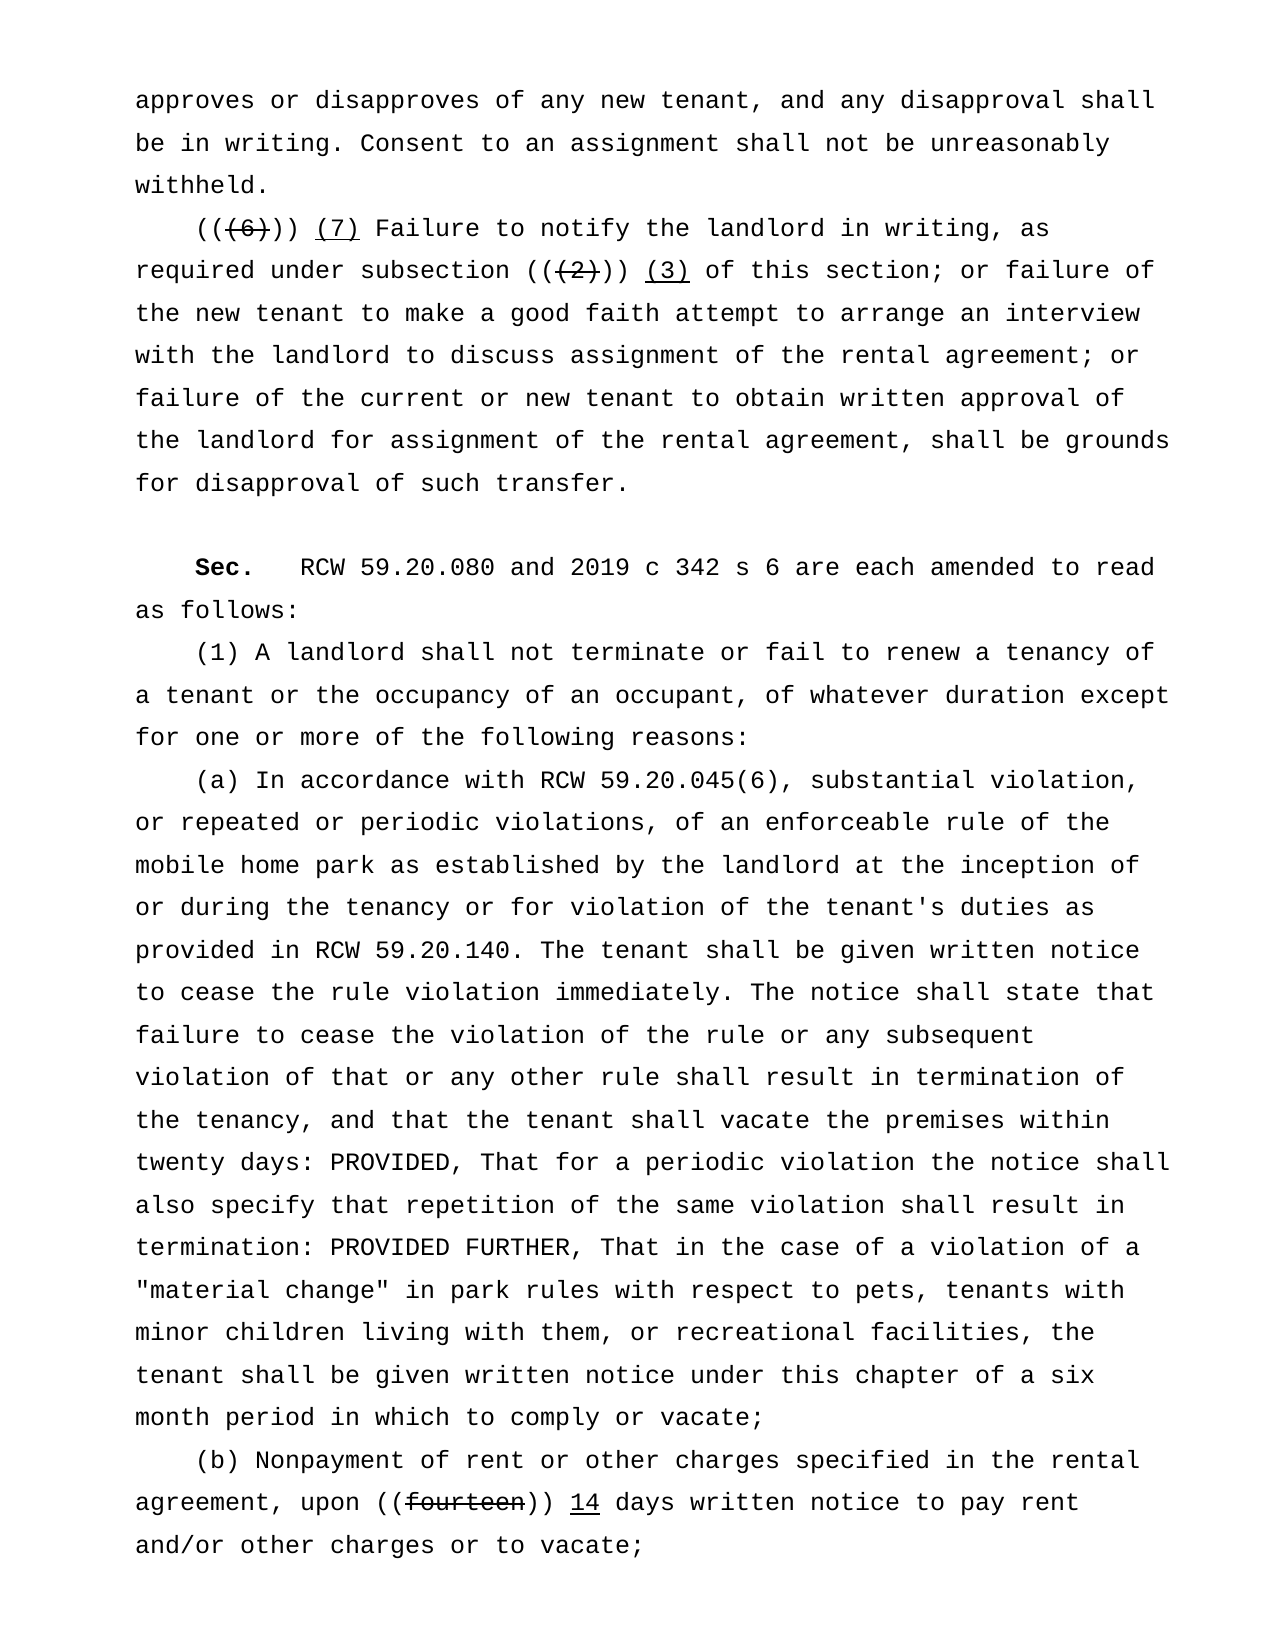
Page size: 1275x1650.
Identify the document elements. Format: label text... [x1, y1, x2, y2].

text Sec. RCW 59.20.080 and 2019 c 342 s 6 are each amended to read as follows: [135, 542, 1170, 627]
text (((6))) (7) Failure to notify the landlord in writing, as required under subsection (((2))) (3) of this section; or failure of the new tenant to make a good faith attempt to arrange an interview with the landlord to discuss assignment of the rental agreement; or failure of the current or new tenant to obtain written approval of the landlord for assignment of the rental agreement, shall be grounds for disapproval of such transfer. [135, 202, 1170, 500]
text (a) In accordance with RCW 59.20.045(6), substantial violation, or repeated or periodic violations, of an enforceable rule of the mobile home park as established by the landlord at the inception of or during the tenancy or for violation of the tenant's duties as provided in RCW 59.20.140. The tenant shall be given written notice to cease the rule violation immediately. The notice shall state that failure to cease the violation of the rule or any subsequent violation of that or any other rule shall result in termination of the tenancy, and that the tenant shall vacate the premises within twenty days: PROVIDED, That for a periodic violation the notice shall also specify that repetition of the same violation shall result in termination: PROVIDED FURTHER, That in the case of a violation of a "material change" in park rules with respect to pets, tenants with minor children living with them, or recreational facilities, the tenant shall be given written notice under this chapter of a six month period in which to comply or vacate; [135, 754, 1170, 1434]
text (b) Nonpayment of rent or other charges specified in the rental agreement, upon ((fourteen)) 14 days written notice to pay rent and/or other charges or to vacate; [135, 1434, 1170, 1562]
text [135, 75, 1170, 202]
text (1) A landlord shall not terminate or fail to renew a tenancy of a tenant or the occupancy of an occupant, of whatever duration except for one or more of the following reasons: [135, 627, 1170, 754]
